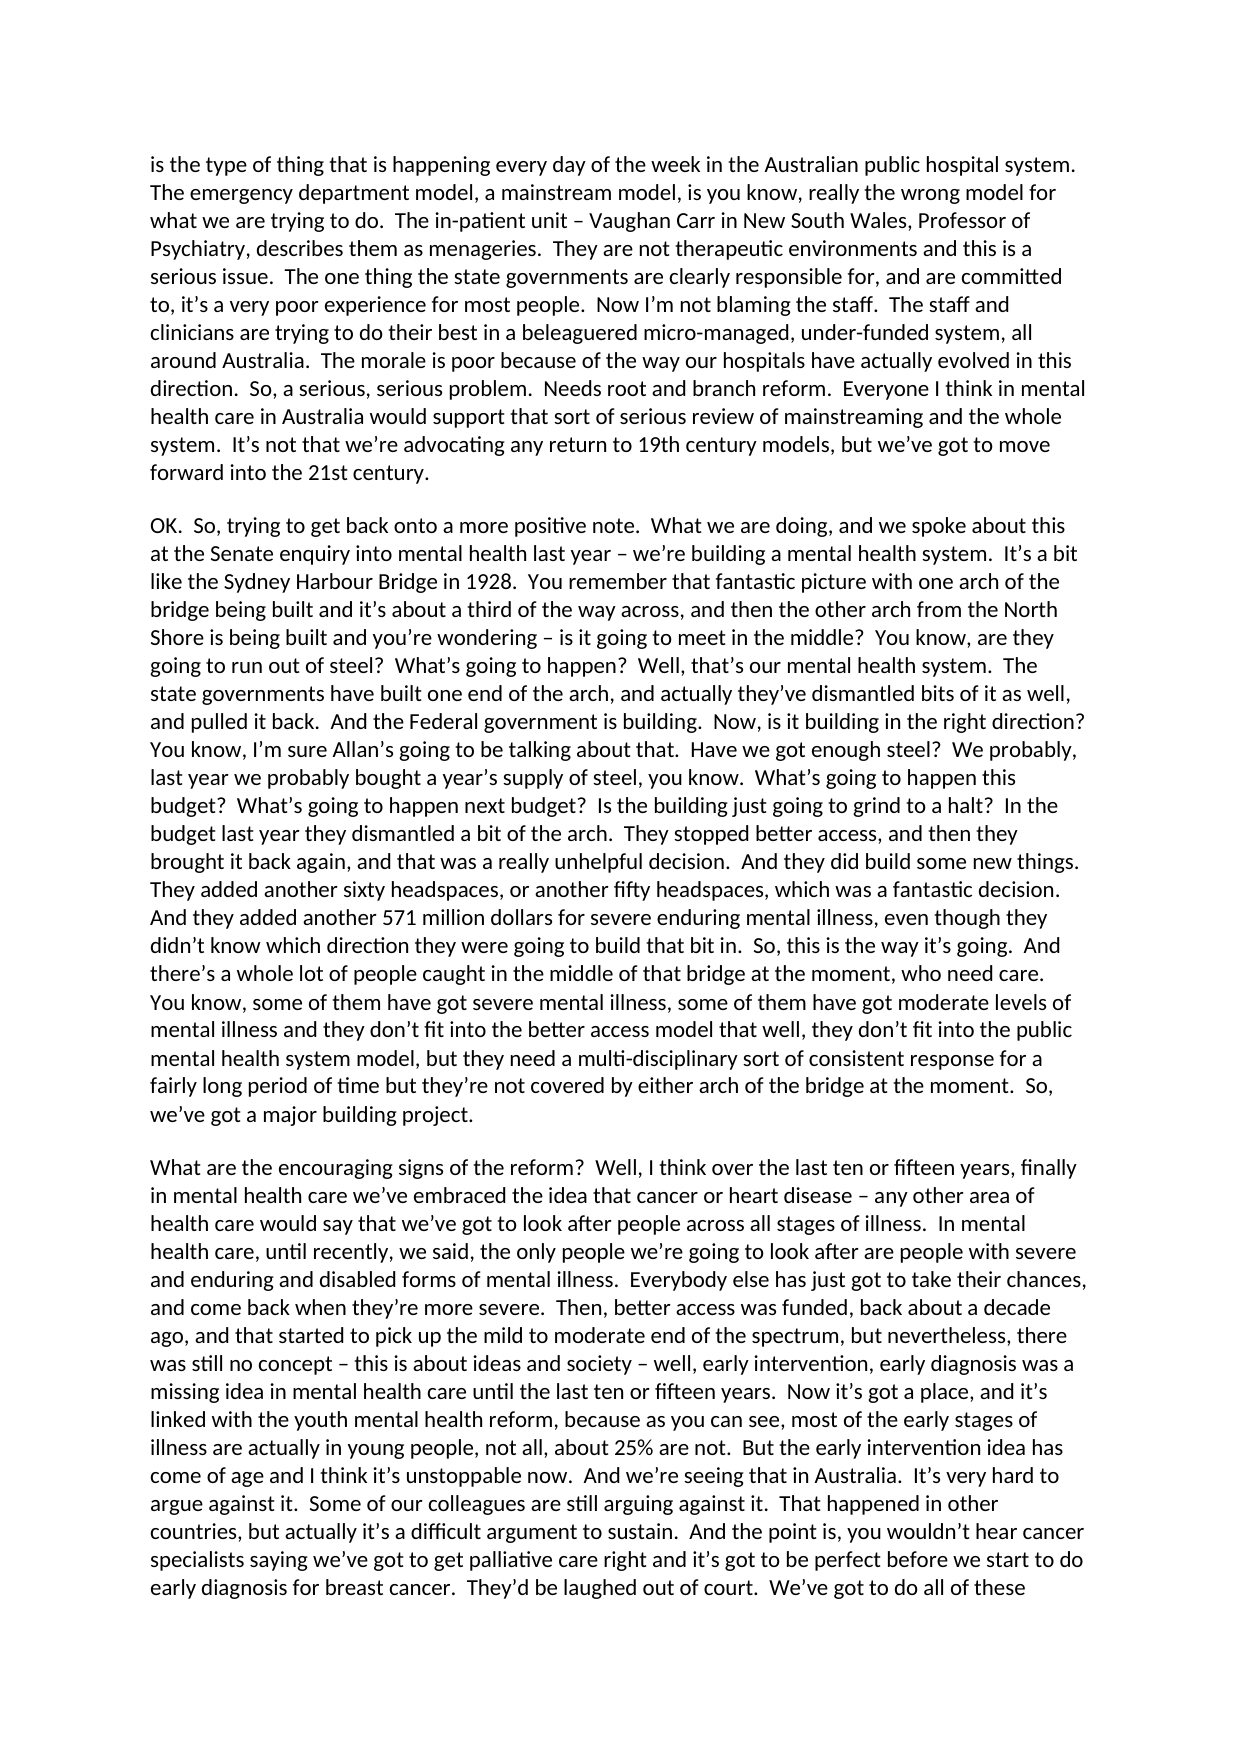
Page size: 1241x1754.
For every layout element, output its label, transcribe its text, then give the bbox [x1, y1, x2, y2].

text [150, 1153, 1090, 1601]
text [150, 150, 1090, 486]
text OK. So, trying to get back onto a more positive note. What we are doing, and we spoke about this at the Senate enquiry into mental health last year – we’re building a mental health system. It’s a bit like the Sydney Harbour Bridge in 1928. You remember that fantastic picture with one arch of the bridge being built and it’s about a third of the way across, and then the other arch from the North Shore is being built and you’re wondering – is it going to meet in the middle? You know, are they going to run out of steel? What’s going to happen? Well, that’s our mental health system. The state governments have built one end of the arch, and actually they’ve dismantled bits of it as well, and pulled it back. And the Federal government is building. Now, is it building in the right direction? You know, I’m sure Allan’s going to be talking about that. Have we got enough steel? We probably, last year we probably bought a year’s supply of steel, you know. What’s going to happen this budget? What’s going to happen next budget? Is the building just going to grind to a halt? In the budget last year they dismantled a bit of the arch. They stopped better access, and then they brought it back again, and that was a really unhelpful decision. And they did build some new things. They added another sixty headspaces, or another fifty headspaces, which was a fantastic decision. And they added another 571 million dollars for severe enduring mental illness, even though they didn’t know which direction they were going to build that bit in. So, this is the way it’s going. And there’s a whole lot of people caught in the middle of that bridge at the moment, who need care. You know, some of them have got severe mental illness, some of them have got moderate levels of mental illness and they don’t fit into the better access model that well, they don’t fit into the public mental health system model, but they need a multi-disciplinary sort of consistent response for a fairly long period of time but they’re not covered by either arch of the bridge at the moment. So, we’ve got a major building project. [150, 511, 1090, 1128]
